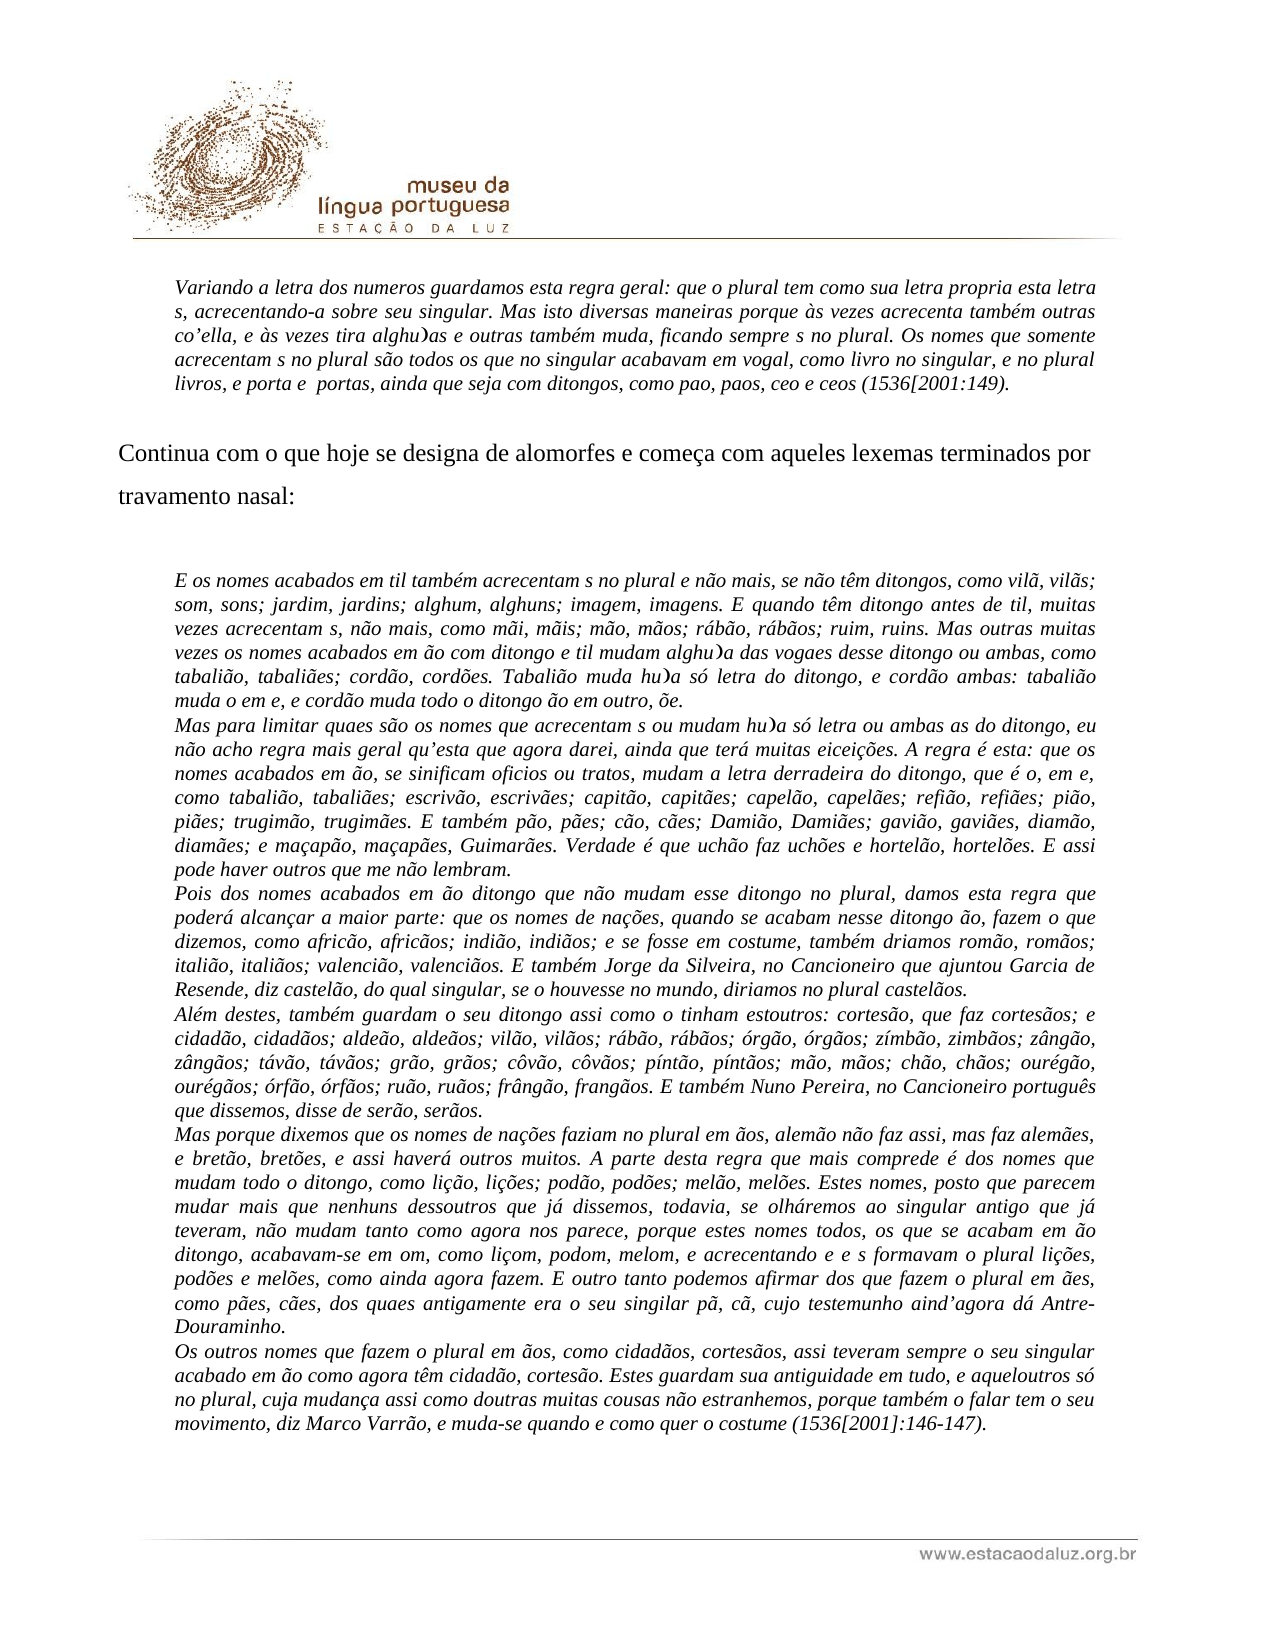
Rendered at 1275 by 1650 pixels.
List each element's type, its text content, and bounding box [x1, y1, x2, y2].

text Pois dos nomes acabados em ão ditongo que não mudam esse ditongo no plural, damos esta regra que poderá alcançar a maior parte: que os nomes de nações, quando se acabam nesse ditongo ão, fazem o que dizemos, como africão, africãos; indião, indiãos; e se fosse em costume, também driamos romão, romãos; italião, italiãos; valencião, valenciãos. E também Jorge da Silveira, no Cancioneiro que ajuntou Garcia de Resende, diz castelão, do qual singular, se o houvesse no mundo, diriamos no plural castelãos. [174, 881, 1097, 1001]
picture [118, 73, 1156, 248]
text Os outros nomes que fazem o plural em ãos, como cidadãos, cortesãos, assi teveram sempre o seu singular acabado em ão como agora têm cidadão, cortesão. Estes guardam sua antiguidade em tudo, e aqueloutros só no plural, cuja mudança assi como doutras muitas cousas não estranhemos, porque também o falar tem o seu movimento, diz Marco Varrão, e muda-se quando e como quer o costume (1536[2001]:146-147). [174, 1338, 1096, 1435]
text Mas porque dixemos que os nomes de nações faziam no plural em ãos, alemão não faz assi, mas faz alemães, e bretão, bretões, e assi haverá outros muitos. A parte desta regra que mais comprede é dos nomes que mudam todo o ditongo, como lição, lições; podão, podões; melão, melões. Estes nomes, posto que parecem mudar mais que nenhuns dessoutros que já dissemos, todavia, se olháremos ao singular antigo que já teveram, não mudam tanto como agora nos parece, porque estes nomes todos, os que se acabam em ão ditongo, acabavam-se em om, como liçom, podom, melom, e acrecentando e e s formavam o plural lições, podões e melões, como ainda agora fazem. E outro tanto podemos afirmar dos que fazem o plural em ães, como pães, cães, dos quaes antigamente era o seu singilar pã, cã, cujo testemunho aind’agora dá Antre- Douraminho. [174, 1122, 1097, 1338]
text Continua com o que hoje se designa de alomorfes e começa com aqueles lexemas terminados por travamento nasal: [118, 438, 1099, 510]
text Variando a letra dos numeros guardamos esta regra geral: que o plural tem como sua letra propria esta letra s, acrecentando-a sobre seu singular. Mas isto diversas maneiras porque às vezes acrecenta também outras co’ella, e às vezes tira alghuas e outras também muda, ficando sempre s no plural. Os nomes que somente acrecentam s no plural são todos os que no singular acabavam em vogal, como livro no singular, e no plural livros, e porta e portas, ainda que seja com ditongos, como pao, paos, ceo e ceos (1536[2001:149). [174, 275, 1097, 395]
text E os nomes acabados em til também acrecentam s no plural e não mais, se não têm ditongos, como vilã, vilãs; som, sons; jardim, jardins; alghum, alghuns; imagem, imagens. E quando têm ditongo antes de til, muitas vezes acrecentam s, não mais, como mãi, mãis; mão, mãos; rábão, rábãos; ruim, ruins. Mas outras muitas vezes os nomes acabados em ão com ditongo e til mudam alghua das vogaes desse ditongo ou ambas, como tabalião, tabaliães; cordão, cordões. Tabalião muda hua só letra do ditongo, e cordão ambas: tabalião muda o em e, e cordão muda todo o ditongo ão em outro, õe. [174, 568, 1097, 712]
text Mas para limitar quaes são os nomes que acrecentam s ou mudam hua só letra ou ambas as do ditongo, eu não acho regra mais geral qu’esta que agora darei, ainda que terá muitas eiceições. A regra é esta: que os nomes acabados em ão, se sinificam oficios ou tratos, mudam a letra derradeira do ditongo, que é o, em e, como tabalião, tabaliães; escrivão, escrivães; capitão, capitães; capelão, capelães; refião, refiães; pião, piães; trugimão, trugimães. E também pão, pães; cão, cães; Damião, Damiães; gavião, gaviães, diamão, diamães; e maçapão, maçapães, Guimarães. Verdade é que uchão faz uchões e hortelão, hortelões. E assi pode haver outros que me não lembram. [174, 712, 1097, 881]
text Além destes, também guardam o seu ditongo assi como o tinham estoutros: cortesão, que faz cortesãos; e cidadão, cidadãos; aldeão, aldeãos; vilão, vilãos; rábão, rábãos; órgão, órgãos; zímbão, zimbãos; zângão, zângãos; távão, távãos; grão, grãos; côvão, côvãos; píntão, píntãos; mão, mãos; chão, chãos; ourégão, ourégãos; órfão, órfãos; ruão, ruãos; frângão, frangãos. E também Nuno Pereira, no Cancioneiro português que dissemos, disse de serão, serãos. [174, 1001, 1097, 1122]
picture [118, 1528, 1156, 1576]
